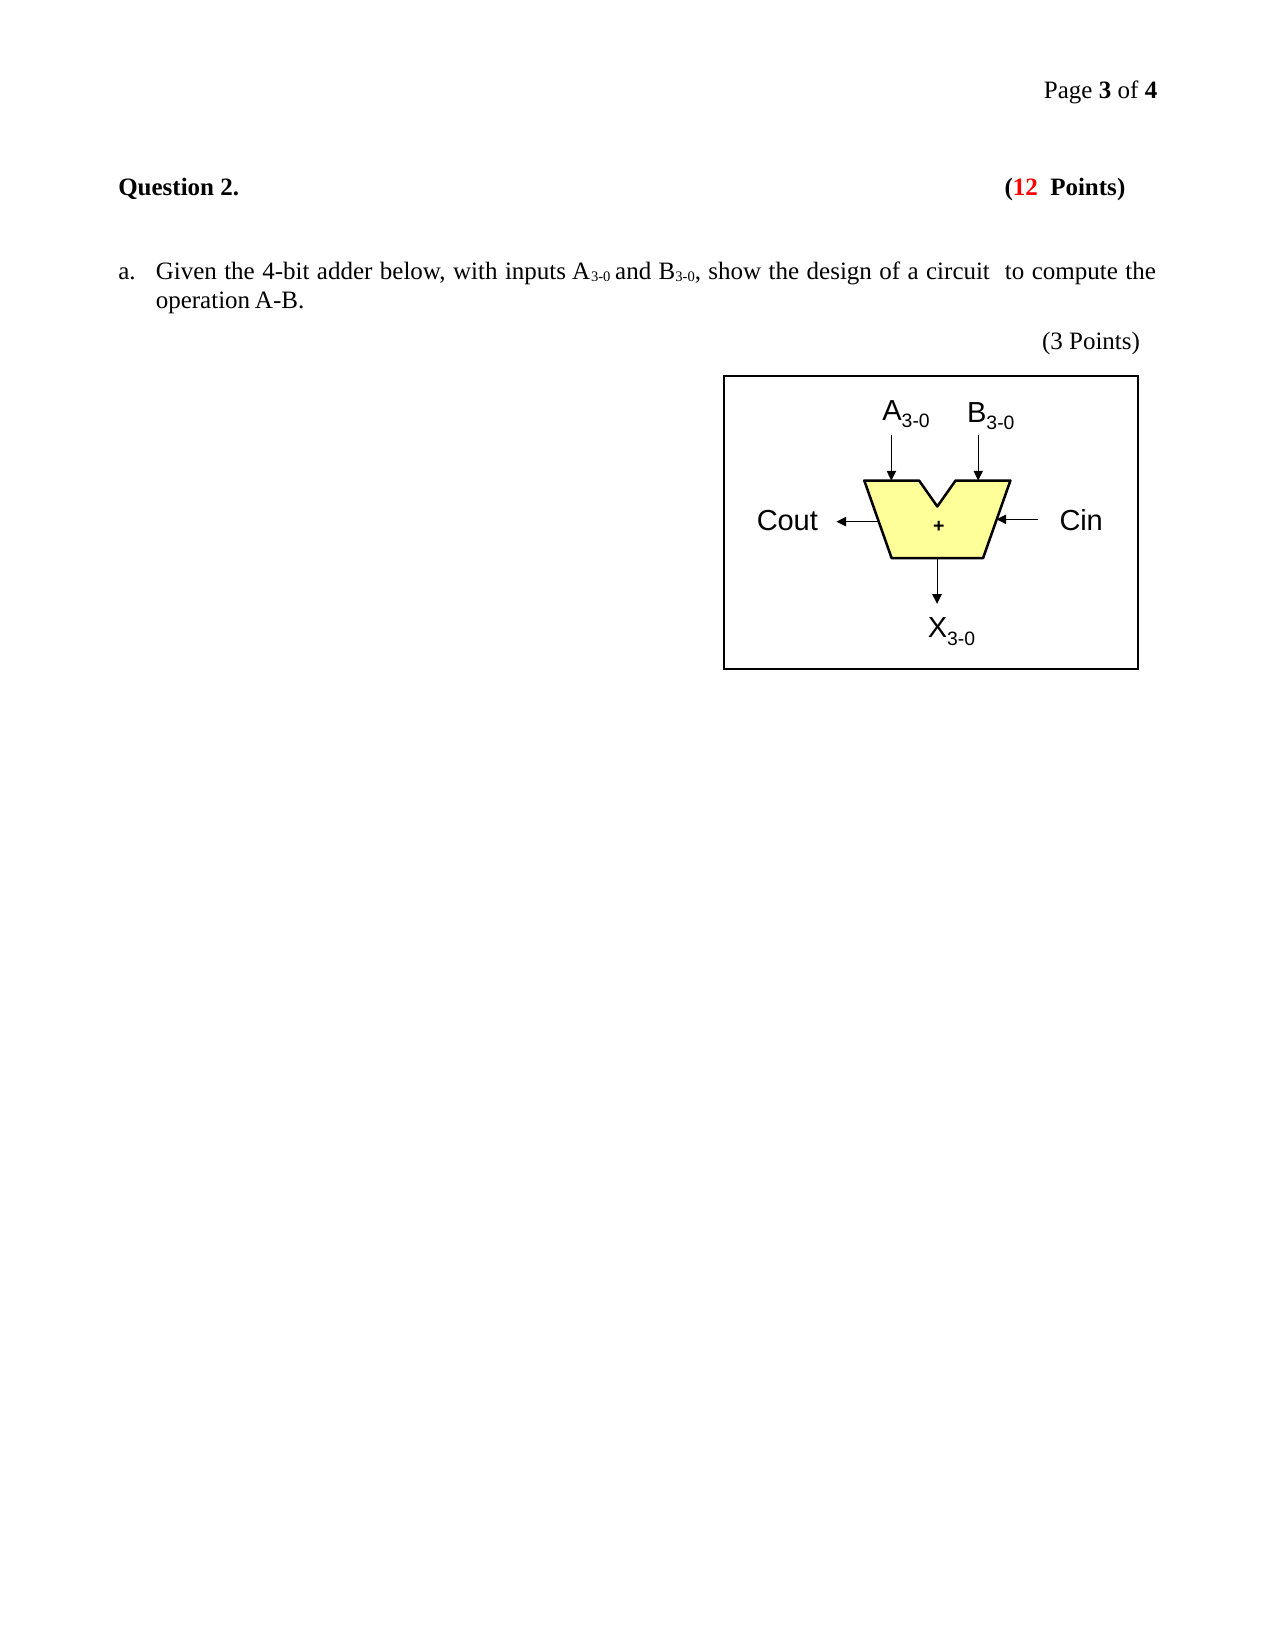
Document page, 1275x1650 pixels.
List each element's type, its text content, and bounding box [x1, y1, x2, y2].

list Given the 4-bit adder below, with inputs A3-0 and B3-0, show the design of a circuit to compute the operation A-B. [118, 256, 1157, 314]
text (3 Points) [1042, 326, 1157, 355]
text Question 2. (12 Points) [118, 172, 1157, 201]
